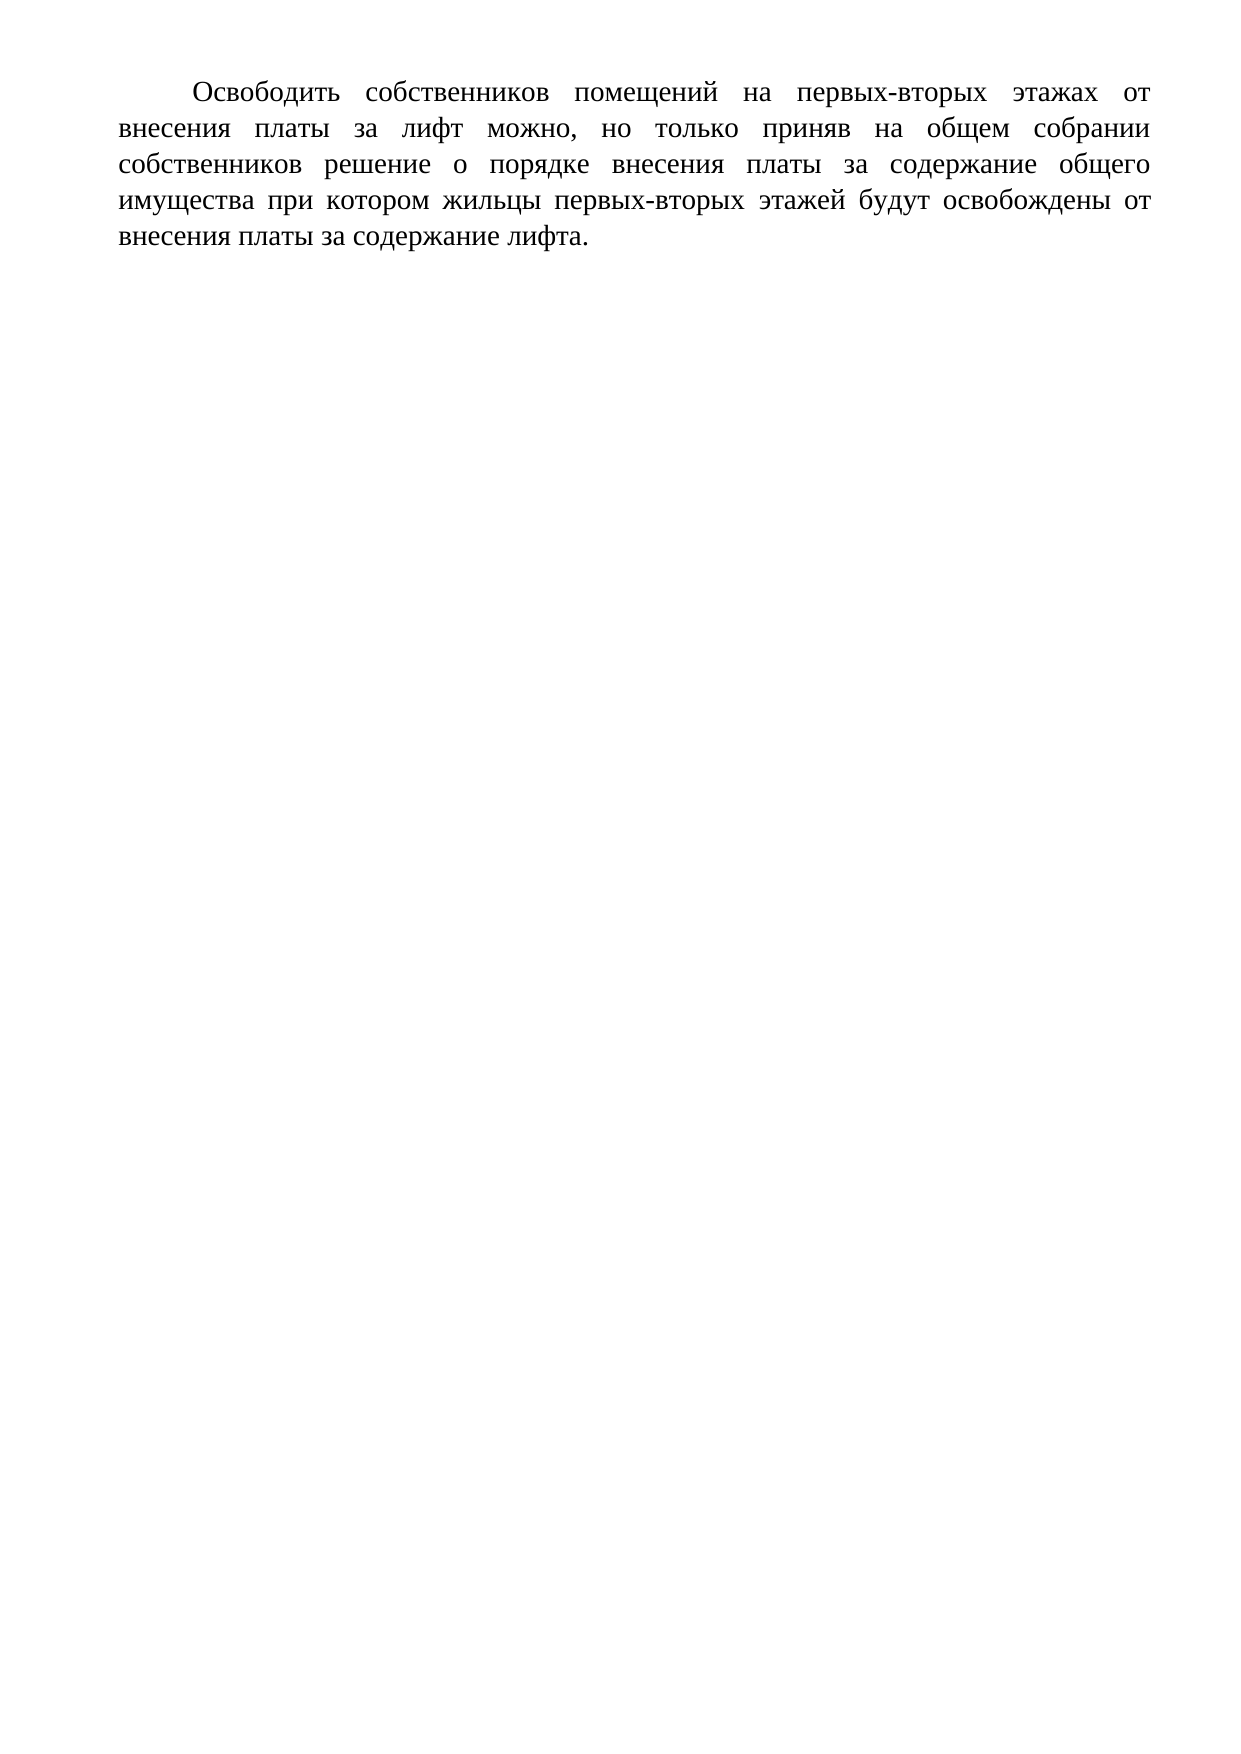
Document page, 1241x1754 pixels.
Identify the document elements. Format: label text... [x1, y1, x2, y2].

text Освободить собственников помещений на первых-вторых этажах от внесения платы за лифт можно, но только приняв на общем собрании собственников решение о порядке внесения платы за содержание общего имущества при котором жильцы первых-вторых этажей будут освобождены от внесения платы за содержание лифта. [118, 74, 1152, 252]
